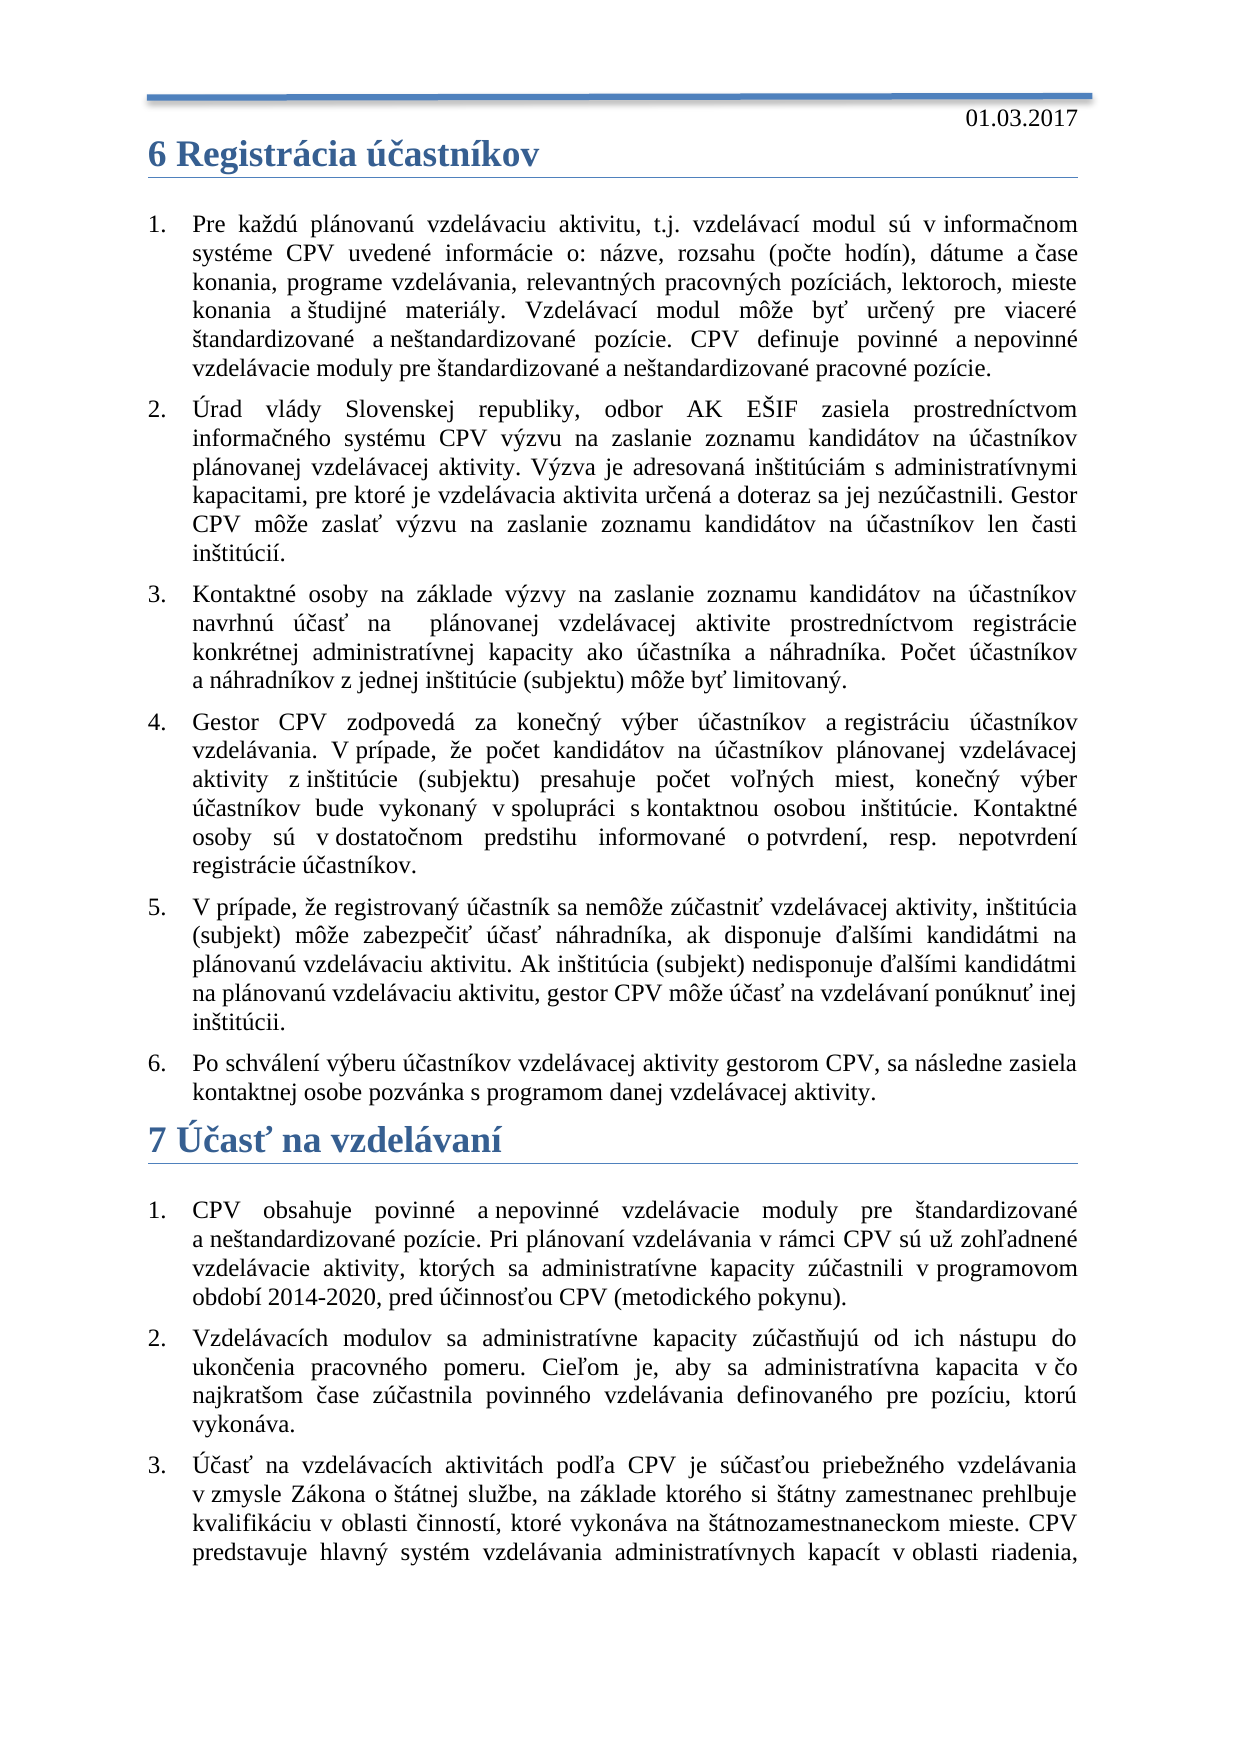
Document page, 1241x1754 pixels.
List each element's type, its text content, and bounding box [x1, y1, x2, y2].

subtitle 6 Registrácia účastníkov [148, 131, 1078, 177]
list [148, 1451, 1078, 1566]
list Pre každú plánovanú vzdelávaciu aktivitu, t.j. vzdelávací modul sú v informačnom systéme CPV uvedené informácie o: názve, rozsahu (počte hodín), dátume a čase konania, programe vzdelávania, relevantných pracovných pozíciách, lektoroch, mieste konania a študijné materiály. Vzdelávací modul môže byť určený pre viaceré štandardizované a neštandardizované pozície. CPV definuje povinné a nepovinné vzdelávacie moduly pre štandardizované a neštandardizované pracovné pozície. [148, 209, 1078, 382]
list Úrad vlády Slovenskej republiky, odbor AK EŠIF zasiela prostredníctvom informačného systému CPV výzvu na zaslanie zoznamu kandidátov na účastníkov plánovanej vzdelávacej aktivity. Výzva je adresovaná inštitúciám s administratívnymi kapacitami, pre ktoré je vzdelávacia aktivita určená a doteraz sa jej nezúčastnili. Gestor CPV môže zaslať výzvu na zaslanie zoznamu kandidátov na účastníkov len časti inštitúcií. [148, 394, 1078, 567]
list Gestor CPV zodpovedá za konečný výber účastníkov a registráciu účastníkov vzdelávania. V prípade, že počet kandidátov na účastníkov plánovanej vzdelávacej aktivity z inštitúcie (subjektu) presahuje počet voľných miest, konečný výber účastníkov bude vykonaný v spolupráci s kontaktnou osobou inštitúcie. Kontaktné osoby sú v dostatočnom predstihu informované o potvrdení, resp. nepotvrdení registrácie účastníkov. [148, 707, 1078, 879]
subtitle 7 Účasť na vzdelávaní [148, 1118, 1078, 1163]
list Po schválení výberu účastníkov vzdelávacej aktivity gestorom CPV, sa následne zasiela kontaktnej osobe pozvánka s programom danej vzdelávacej aktivity. [148, 1048, 1078, 1105]
list CPV obsahuje povinné a nepovinné vzdelávacie moduly pre štandardizované a neštandardizované pozície. Pri plánovaní vzdelávania v rámci CPV sú už zohľadnené vzdelávacie aktivity, ktorých sa administratívne kapacity zúčastnili v programovom období 2014-2020, pred účinnosťou CPV (metodického pokynu). [148, 1196, 1078, 1311]
list V prípade, že registrovaný účastník sa nemôže zúčastniť vzdelávacej aktivity, inštitúcia (subjekt) môže zabezpečiť účasť náhradníka, ak disponuje ďalšími kandidátmi na plánovanú vzdelávaciu aktivitu. Ak inštitúcia (subjekt) nedisponuje ďalšími kandidátmi na plánovanú vzdelávaciu aktivitu, gestor CPV môže účasť na vzdelávaní ponúknuť inej inštitúcii. [148, 892, 1078, 1035]
list Vzdelávacích modulov sa administratívne kapacity zúčastňujú od ich nástupu do ukončenia pracovného pomeru. Cieľom je, aby sa administratívna kapacita v čo najkratšom čase zúčastnila povinného vzdelávania definovaného pre pozíciu, ktorú vykonáva. [148, 1323, 1078, 1438]
list Kontaktné osoby na základe výzvy na zaslanie zoznamu kandidátov na účastníkov navrhnú účasť na plánovanej vzdelávacej aktivite prostredníctvom registrácie konkrétnej administratívnej kapacity ako účastníka a náhradníka. Počet účastníkov a náhradníkov z jednej inštitúcie (subjektu) môže byť limitovaný. [148, 579, 1078, 694]
